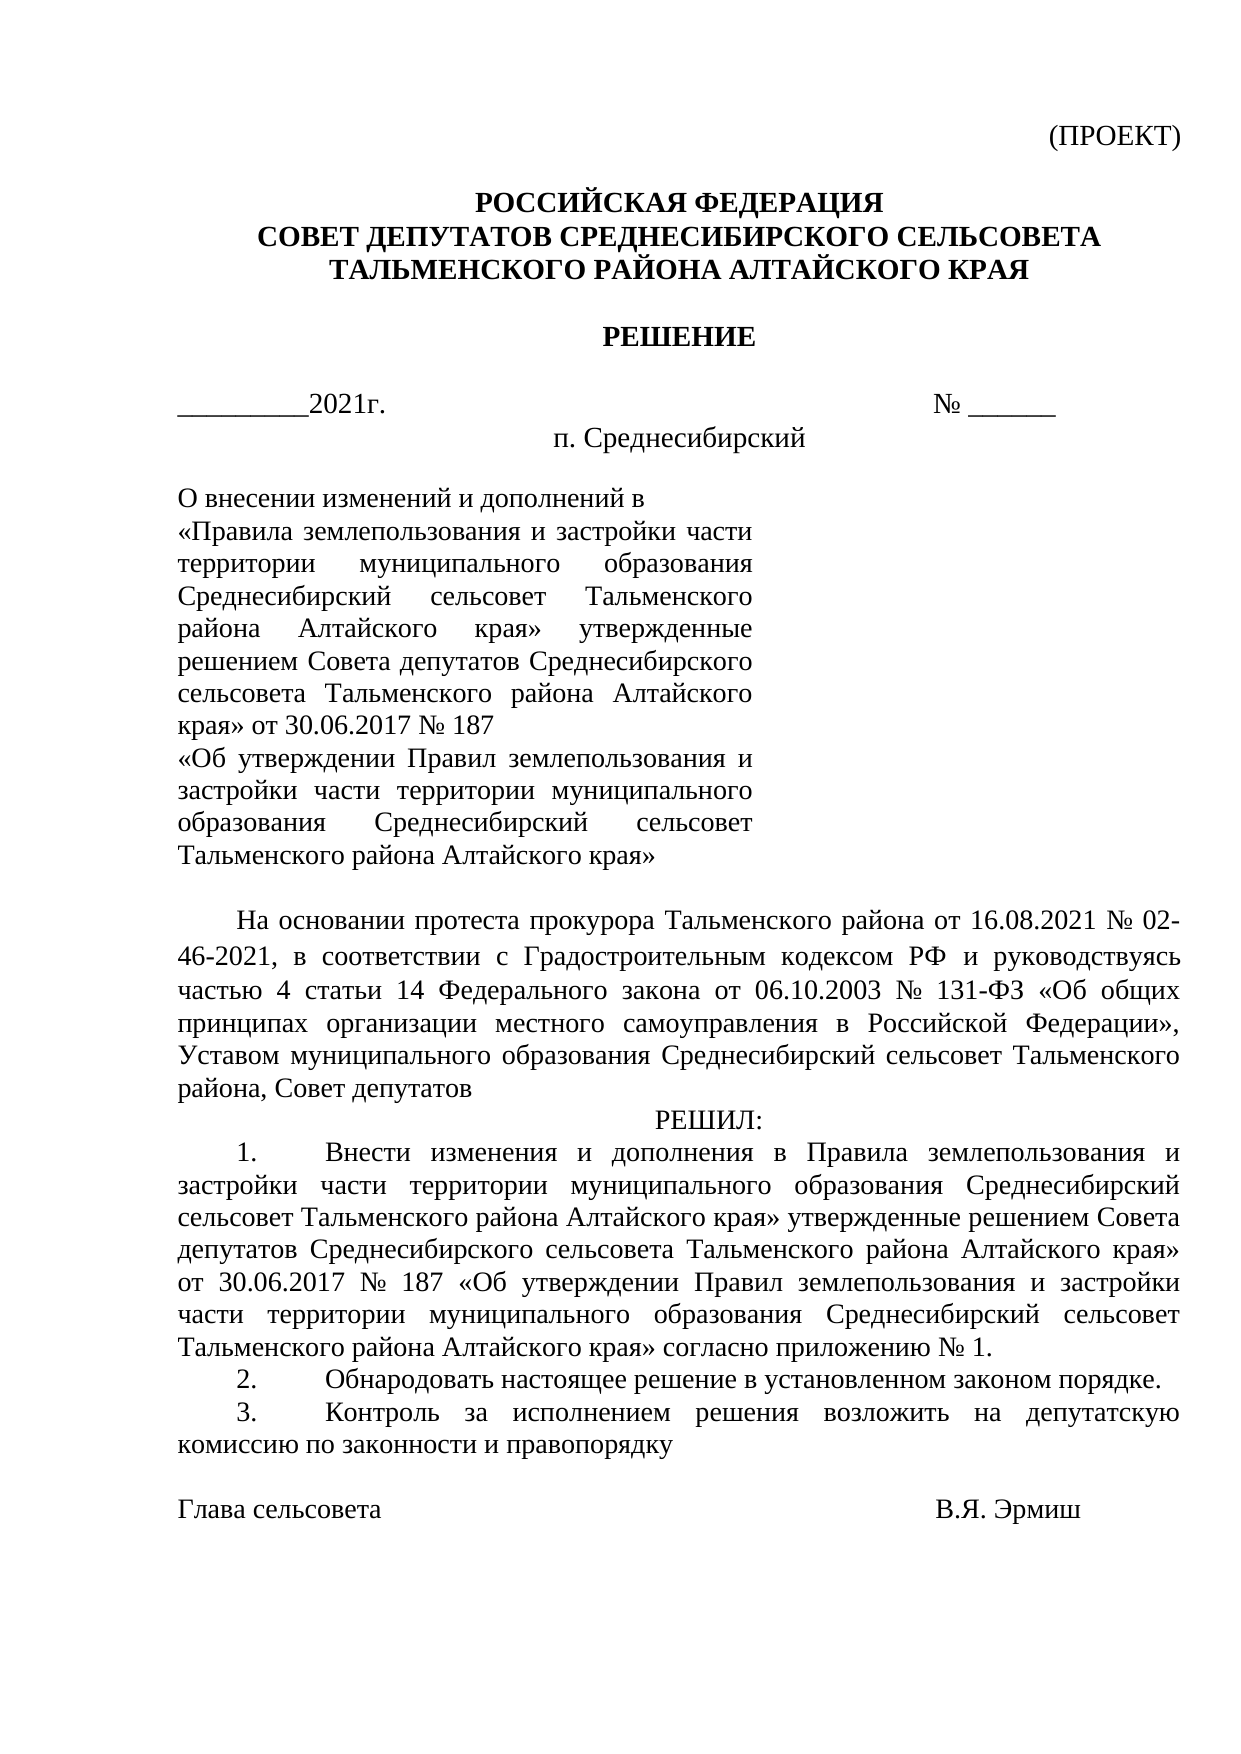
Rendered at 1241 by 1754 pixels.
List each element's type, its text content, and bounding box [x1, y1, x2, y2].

text О внесении изменений и дополнений в [177, 482, 753, 514]
text (ПРОЕКТ) [177, 118, 1181, 152]
text _________2021г. № ______ [177, 386, 1181, 420]
text «Об утверждении Правил землепользования и застройки части территории муниципального образования Среднесибирский сельсовет Тальменского района Алтайского края» [177, 741, 753, 870]
text РЕШИЛ: [177, 1103, 1181, 1135]
text На основании протеста прокурора Тальменского района от 16.08.2021 № 02-46-2021, в соответствии с Градостроительным кодексом РФ и руководствуясь частью 4 статьи 14 Федерального закона от 06.10.2003 № 131-ФЗ «Об общих принципах организации местного самоуправления в Российской Федерации», Уставом муниципального образования Среднесибирский сельсовет Тальменского района, Совет депутатов [177, 903, 1181, 1103]
list Обнародовать настоящее решение в установленном законом порядке. [177, 1362, 1181, 1394]
text Глава сельсовета В.Я. Эрмиш [177, 1492, 1181, 1524]
text РЕШЕНИЕ [177, 319, 1181, 353]
text «Правила землепользования и застройки части территории муниципального образования Среднесибирский сельсовет Тальменского района Алтайского края» утвержденные решением Совета депутатов Среднесибирского сельсовета Тальменского района Алтайского края» от 30.06.2017 № 187 [177, 514, 753, 741]
text СОВЕТ ДЕПУТАТОВ СРЕДНЕСИБИРСКОГО СЕЛЬСОВЕТА ТАЛЬМЕНСКОГО РАЙОНА АЛТАЙСКОГО КРАЯ [177, 219, 1181, 286]
list Внести изменения и дополнения в Правила землепользования и застройки части территории муниципального образования Среднесибирский сельсовет Тальменского района Алтайского края» утвержденные решением Совета депутатов Среднесибирского сельсовета Тальменского района Алтайского края» от 30.06.2017 № 187 «Об утверждении Правил землепользования и застройки части территории муниципального образования Среднесибирский сельсовет Тальменского района Алтайского края» согласно приложению № 1. [177, 1135, 1181, 1362]
text РОССИЙСКАЯ ФЕДЕРАЦИЯ [177, 185, 1181, 219]
list Контроль за исполнением решения возложить на депутатскую комиссию по законности и правопорядку [177, 1394, 1181, 1459]
text п. Среднесибирский [177, 420, 1181, 453]
